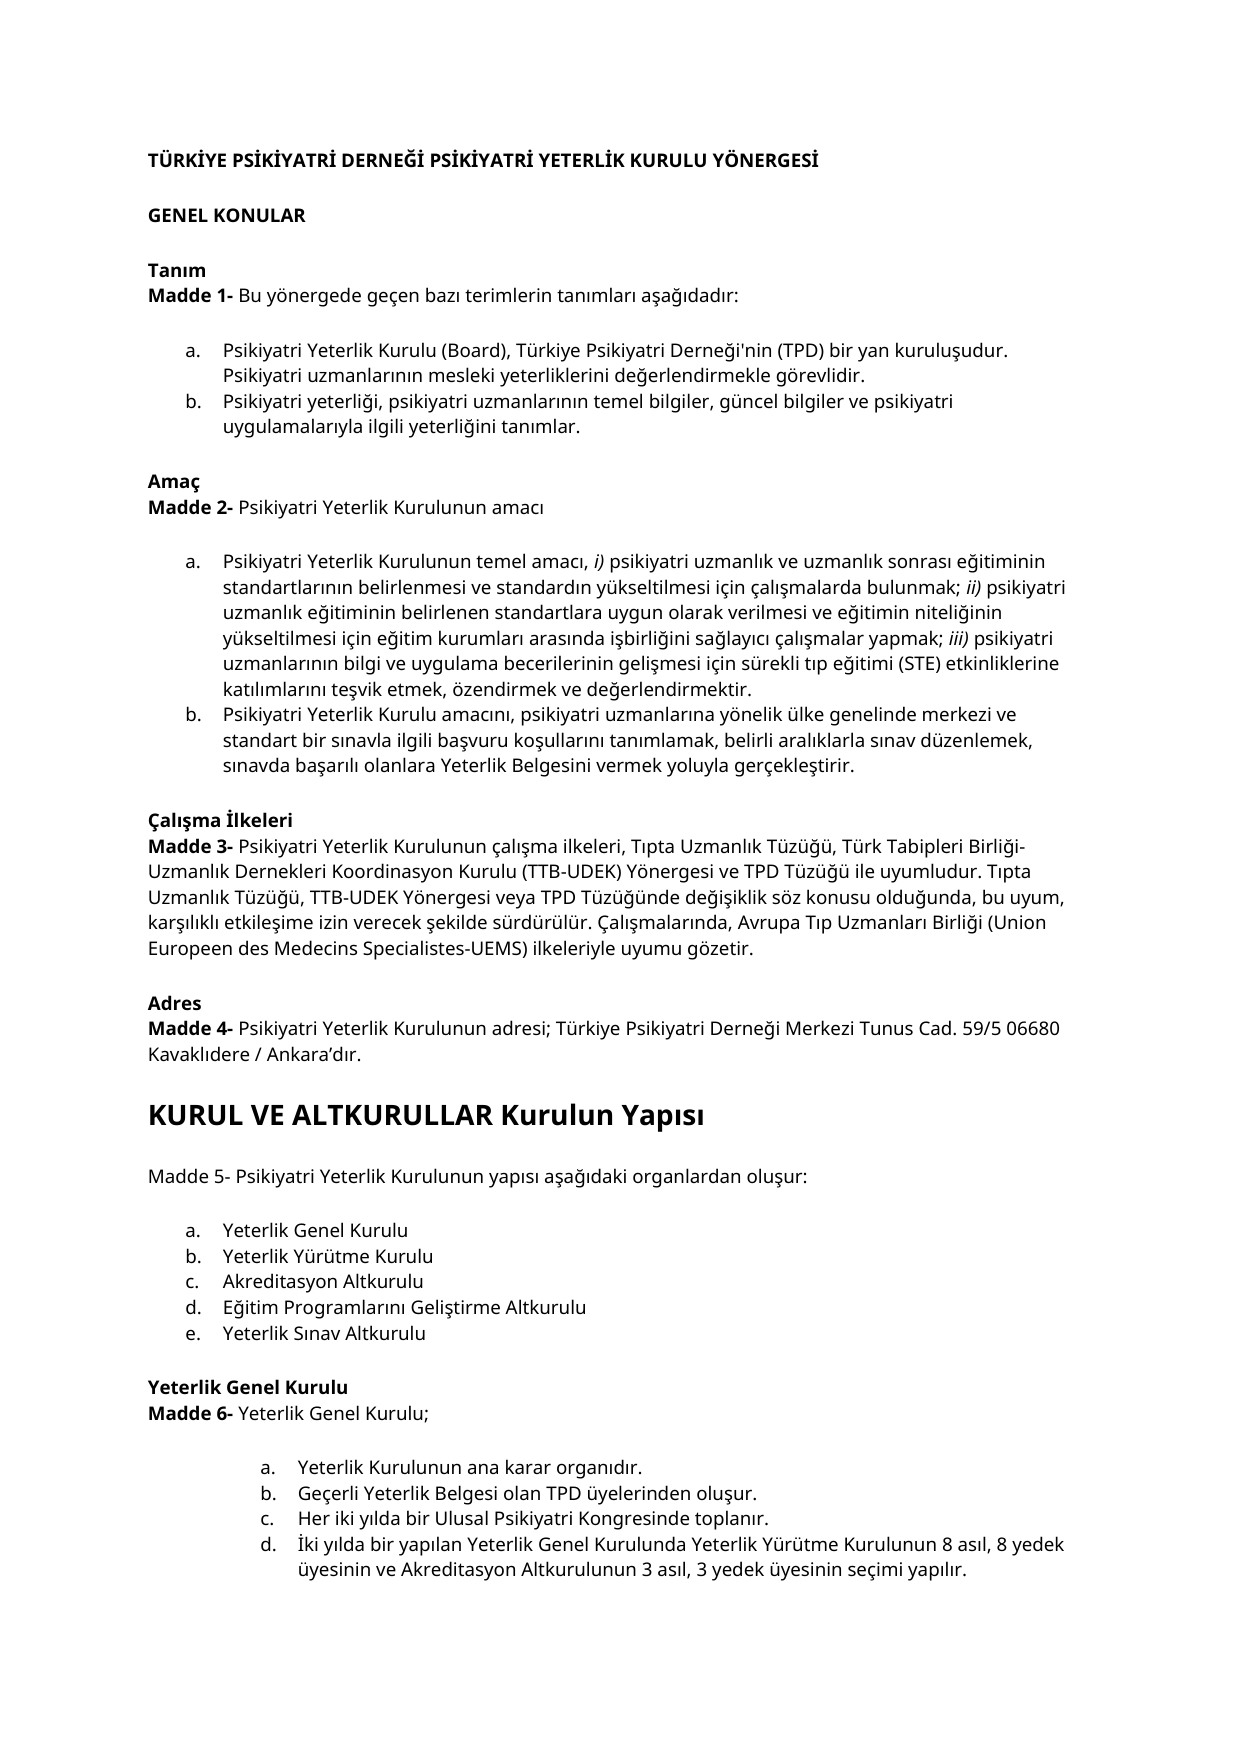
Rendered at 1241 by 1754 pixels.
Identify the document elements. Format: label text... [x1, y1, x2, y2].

list Eğitim Programlarını Geliştirme Altkurulu [185, 1294, 1093, 1320]
text KURUL VE ALTKURULLAR Kurulun Yapısı [148, 1096, 1093, 1134]
list Psikiyatri Yeterlik Kurulu (Board), Türkiye Psikiyatri Derneği'nin (TPD) bir yan kuruluşudur. Psikiyatri uzmanlarının mesleki yeterliklerini değerlendirmekle görevlidir. [185, 337, 1093, 388]
text Adres Madde 4- Psikiyatri Yeterlik Kurulunun adresi; Türkiye Psikiyatri Derneği Merkezi Tunus Cad. 59/5 06680 Kavaklıdere / Ankara’dır. [148, 990, 1093, 1066]
list Yeterlik Genel Kurulu [185, 1218, 1093, 1243]
text TÜRKİYE PSİKİYATRİ DERNEĞİ PSİKİYATRİ YETERLİK KURULU YÖNERGESİ [148, 148, 1093, 173]
list İki yılda bir yapılan Yeterlik Genel Kurulunda Yeterlik Yürütme Kurulunun 8 asıl, 8 yedek üyesinin ve Akreditasyon Altkurulunun 3 asıl, 3 yedek üyesinin seçimi yapılır. [260, 1531, 1093, 1582]
list Psikiyatri Yeterlik Kurulunun temel amacı, i) psikiyatri uzmanlık ve uzmanlık sonrası eğitiminin standartlarının belirlenmesi ve standardın yükseltilmesi için çalışmalarda bulunmak; ii) psikiyatri uzmanlık eğitiminin belirlenen standartlara uygun olarak verilmesi ve eğitimin niteliğinin yükseltilmesi için eğitim kurumları arasında işbirliğini sağlayıcı çalışmalar yapmak; iii) psikiyatri uzmanlarının bilgi ve uygulama becerilerinin gelişmesi için sürekli tıp eğitimi (STE) etkinliklerine katılımlarını teşvik etmek, özendirmek ve değerlendirmektir. [185, 549, 1093, 702]
list Yeterlik Sınav Altkurulu [185, 1320, 1093, 1345]
text Tanım Madde 1- Bu yönergede geçen bazı terimlerin tanımları aşağıdadır: [148, 257, 1093, 308]
list Akreditasyon Altkurulu [185, 1269, 1093, 1294]
text Çalışma İlkeleri Madde 3- Psikiyatri Yeterlik Kurulunun çalışma ilkeleri, Tıpta Uzmanlık Tüzüğü, Türk Tabipleri Birliği-Uzmanlık Dernekleri Koordinasyon Kurulu (TTB-UDEK) Yönergesi ve TPD Tüzüğü ile uyumludur. Tıpta Uzmanlık Tüzüğü, TTB-UDEK Yönergesi veya TPD Tüzüğünde değişiklik söz konusu olduğunda, bu uyum, karşılıklı etkileşime izin verecek şekilde sürdürülür. Çalışmalarında, Avrupa Tıp Uzmanları Birliği (Union Europeen des Medecins Specialistes-UEMS) ilkeleriyle uyumu gözetir. [148, 807, 1093, 961]
list Her iki yılda bir Ulusal Psikiyatri Kongresinde toplanır. [260, 1506, 1093, 1531]
list Psikiyatri yeterliği, psikiyatri uzmanlarının temel bilgiler, güncel bilgiler ve psikiyatri uygulamalarıyla ilgili yeterliğini tanımlar. [185, 388, 1093, 439]
list Yeterlik Yürütme Kurulu [185, 1243, 1093, 1269]
text Madde 5- Psikiyatri Yeterlik Kurulunun yapısı aşağıdaki organlardan oluşur: [148, 1163, 1093, 1188]
text Yeterlik Genel Kurulu Madde 6- Yeterlik Genel Kurulu; [148, 1374, 1093, 1426]
text Amaç Madde 2- Psikiyatri Yeterlik Kurulunun amacı [148, 468, 1093, 519]
list Psikiyatri Yeterlik Kurulu amacını, psikiyatri uzmanlarına yönelik ülke genelinde merkezi ve standart bir sınavla ilgili başvuru koşullarını tanımlamak, belirli aralıklarla sınav düzenlemek, sınavda başarılı olanlara Yeterlik Belgesini vermek yoluyla gerçekleştirir. [185, 702, 1093, 778]
list Geçerli Yeterlik Belgesi olan TPD üyelerinden oluşur. [260, 1480, 1093, 1506]
text GENEL KONULAR [148, 202, 1093, 228]
list Yeterlik Kurulunun ana karar organıdır. [260, 1455, 1093, 1480]
